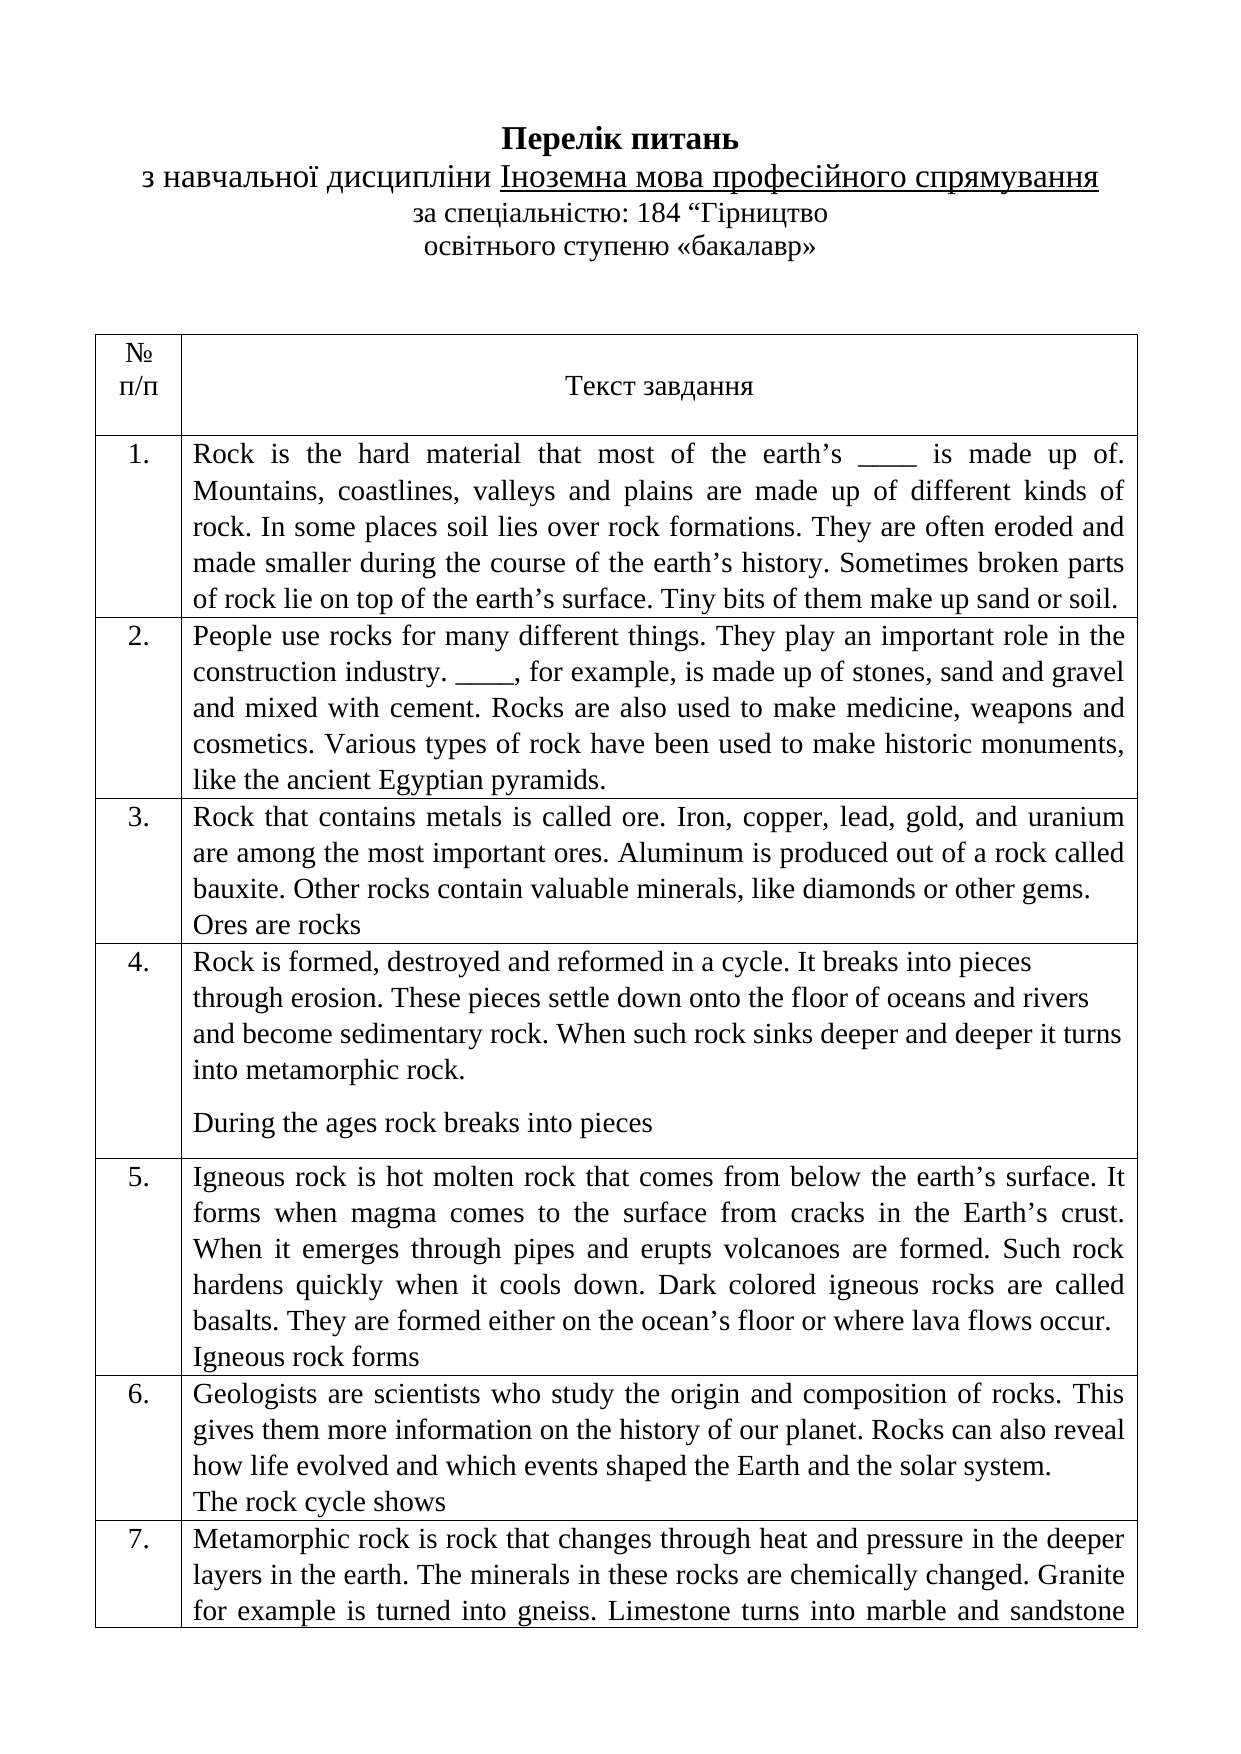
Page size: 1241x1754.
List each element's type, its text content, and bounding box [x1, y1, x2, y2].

table_header № п/п [96, 335, 181, 435]
table_cell 1. [96, 436, 181, 617]
table_cell People use rocks for many different things. They play an important role in the construction industry. ____, for example, is made up of stones, sand and gravel and mixed with cement. Rocks are also used to make medicine, weapons and cosmetics. Various types of rock have been used to make historic monuments, like the ancient Egyptian pyramids. [182, 618, 1137, 798]
text за спеціальністю: 184 “Гірництво [118, 195, 1122, 228]
table_cell 2. [96, 618, 181, 798]
table_cell 7. [96, 1521, 181, 1627]
text з навчальної дисципліни Іноземна мова професійного спрямування [118, 156, 1122, 195]
table_cell 4. [96, 944, 181, 1158]
table_cell 6. [96, 1376, 181, 1520]
table_cell Rock that contains metals is called ore. Iron, copper, lead, gold, and uranium are among the most important ores. Aluminum is produced out of a rock called bauxite. Other rocks contain valuable minerals, like diamonds or other gems. Ores are rocks [182, 799, 1137, 943]
table_cell 3. [96, 799, 181, 943]
table_cell 5. [96, 1159, 181, 1375]
text освітнього ступеню «бакалавр» [118, 228, 1122, 262]
table_cell Rock is the hard material that most of the earth’s ____ is made up of. Mountains, coastlines, valleys and plains are made up of different kinds of rock. In some places soil lies over rock formations. They are often eroded and made smaller during the course of the earth’s history. Sometimes broken parts of rock lie on top of the earth’s surface. Tiny bits of them make up sand or soil. [182, 436, 1137, 617]
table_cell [182, 1521, 1137, 1627]
table_header Текст завдання [182, 335, 1137, 435]
table_cell Geologists are scientists who study the origin and composition of rocks. This gives them more information on the history of our planet. Rocks can also reveal how life evolved and which events shaped the Earth and the solar system. The rock cycle shows [182, 1376, 1137, 1520]
table_cell Rock is formed, destroyed and reformed in a cycle. It breaks into pieces through erosion. These pieces settle down onto the floor of oceans and rivers and become sedimentary rock. When such rock sinks deeper and deeper it turns into metamorphic rock. During the ages rock breaks into pieces [182, 944, 1137, 1158]
text Перелік питань [118, 118, 1122, 156]
table_cell Igneous rock is hot molten rock that comes from below the earth’s surface. It forms when magma comes to the surface from cracks in the Earth’s crust. When it emerges through pipes and erupts volcanoes are formed. Such rock hardens quickly when it cools down. Dark colored igneous rocks are called basalts. They are formed either on the ocean’s floor or where lava flows occur. Igneous rock forms [182, 1159, 1137, 1375]
